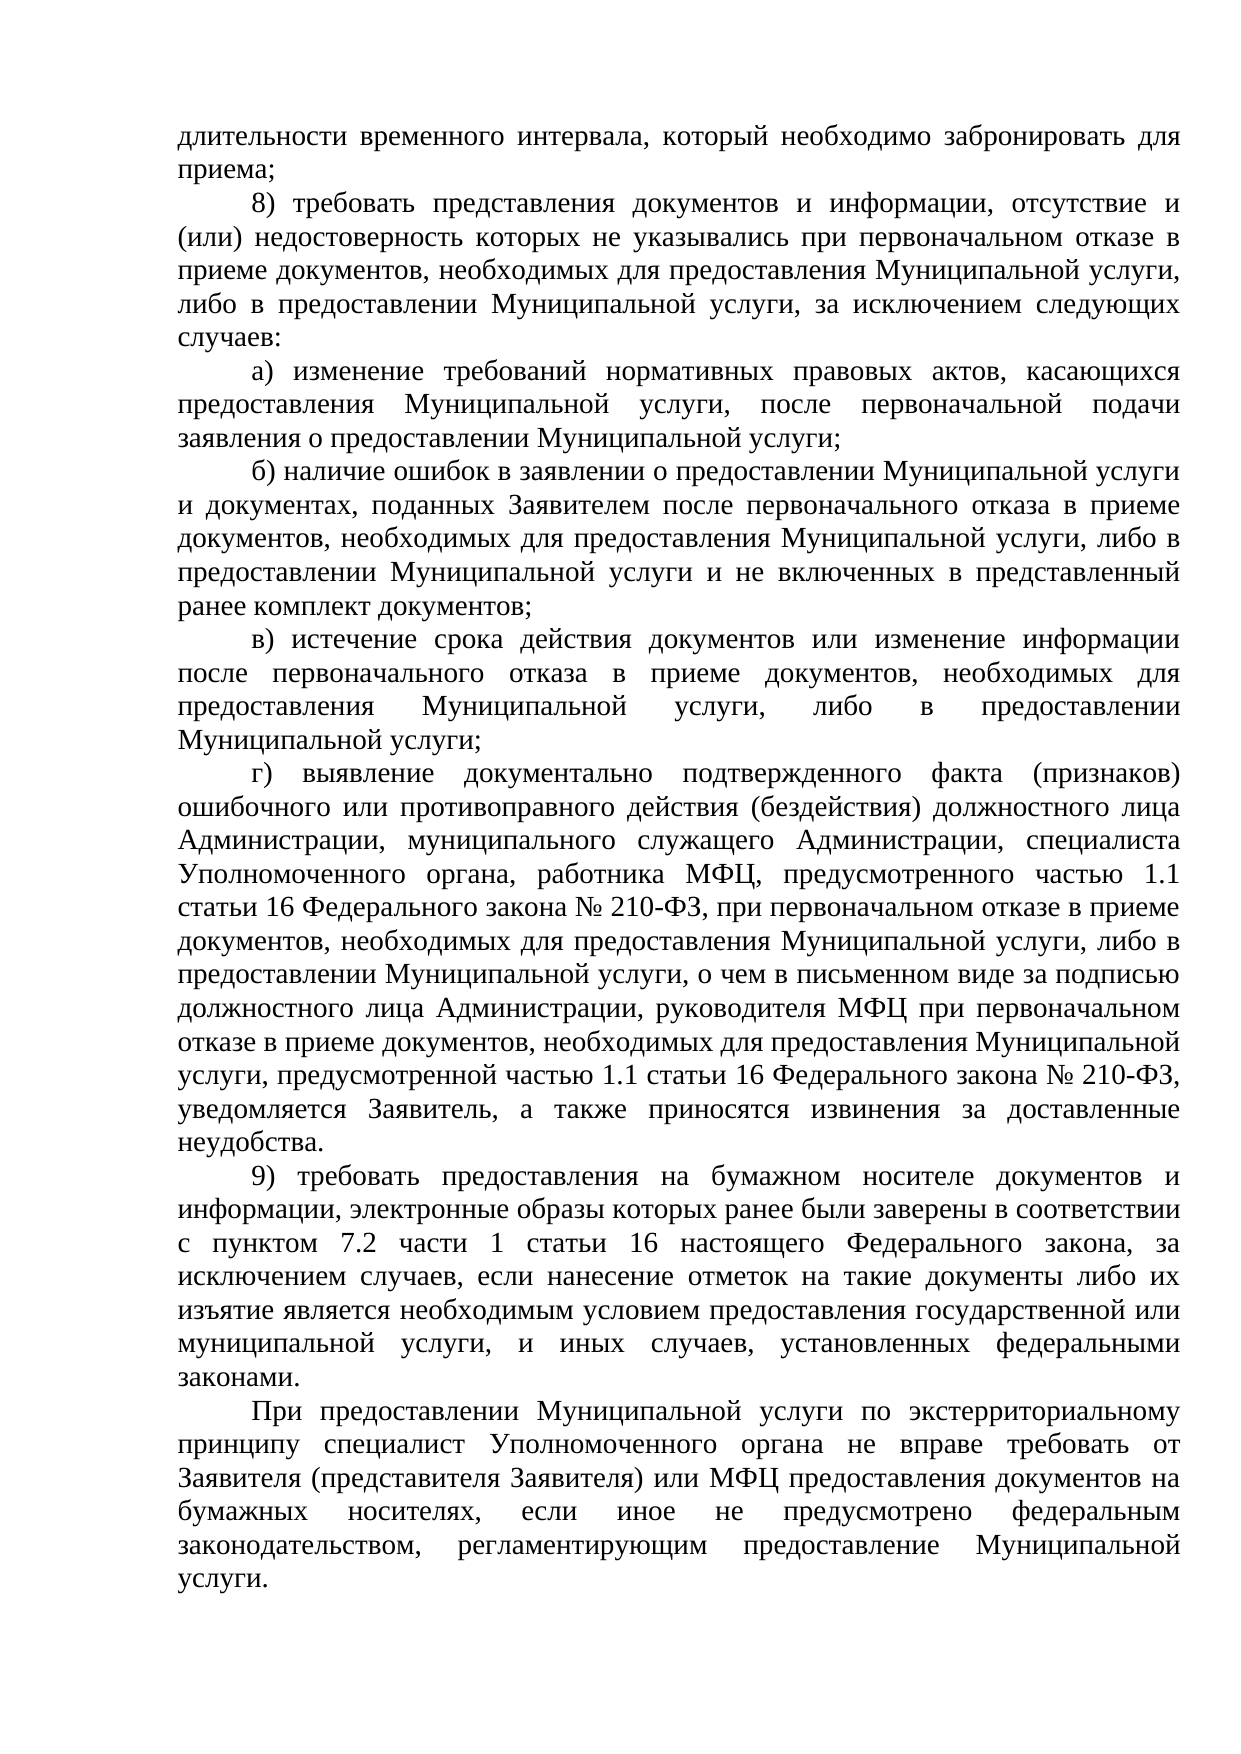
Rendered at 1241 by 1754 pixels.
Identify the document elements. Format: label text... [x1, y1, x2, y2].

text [177, 118, 1181, 185]
text б) наличие ошибок в заявлении о предоставлении Муниципальной услуги и документах, поданных Заявителем после первоначального отказа в приеме документов, необходимых для предоставления Муниципальной услуги, либо в предоставлении Муниципальной услуги и не включенных в представленный ранее комплект документов; [177, 453, 1181, 621]
text 8) требовать представления документов и информации, отсутствие и (или) недостоверность которых не указывались при первоначальном отказе в приеме документов, необходимых для предоставления Муниципальной услуги, либо в предоставлении Муниципальной услуги, за исключением следующих случаев: [177, 185, 1181, 353]
text а) изменение требований нормативных правовых актов, касающихся предоставления Муниципальной услуги, после первоначальной подачи заявления о предоставлении Муниципальной услуги; [177, 353, 1181, 453]
text При предоставлении Муниципальной услуги по экстерриториальному принципу специалист Уполномоченного органа не вправе требовать от Заявителя (представителя Заявителя) или МФЦ предоставления документов на бумажных носителях, если иное не предусмотрено федеральным законодательством, регламентирующим предоставление Муниципальной услуги. [177, 1393, 1181, 1594]
text 9) требовать предоставления на бумажном носителе документов и информации, электронные образы которых ранее были заверены в соответствии с пунктом 7.2 части 1 статьи 16 настоящего Федерального закона, за исключением случаев, если нанесение отметок на такие документы либо их изъятие является необходимым условием предоставления государственной или муниципальной услуги, и иных случаев, установленных федеральными законами. [177, 1158, 1181, 1393]
text г) выявление документально подтвержденного факта (признаков) ошибочного или противоправного действия (бездействия) должностного лица Администрации, муниципального служащего Администрации, специалиста Уполномоченного органа, работника МФЦ, предусмотренного частью 1.1 статьи 16 Федерального закона № 210-ФЗ, при первоначальном отказе в приеме документов, необходимых для предоставления Муниципальной услуги, либо в предоставлении Муниципальной услуги, о чем в письменном виде за подписью должностного лица Администрации, руководителя МФЦ при первоначальном отказе в приеме документов, необходимых для предоставления Муниципальной услуги, предусмотренной частью 1.1 статьи 16 Федерального закона № 210-ФЗ, уведомляется Заявитель, а также приносятся извинения за доставленные неудобства. [177, 755, 1181, 1158]
text в) истечение срока действия документов или изменение информации после первоначального отказа в приеме документов, необходимых для предоставления Муниципальной услуги, либо в предоставлении Муниципальной услуги; [177, 621, 1181, 755]
